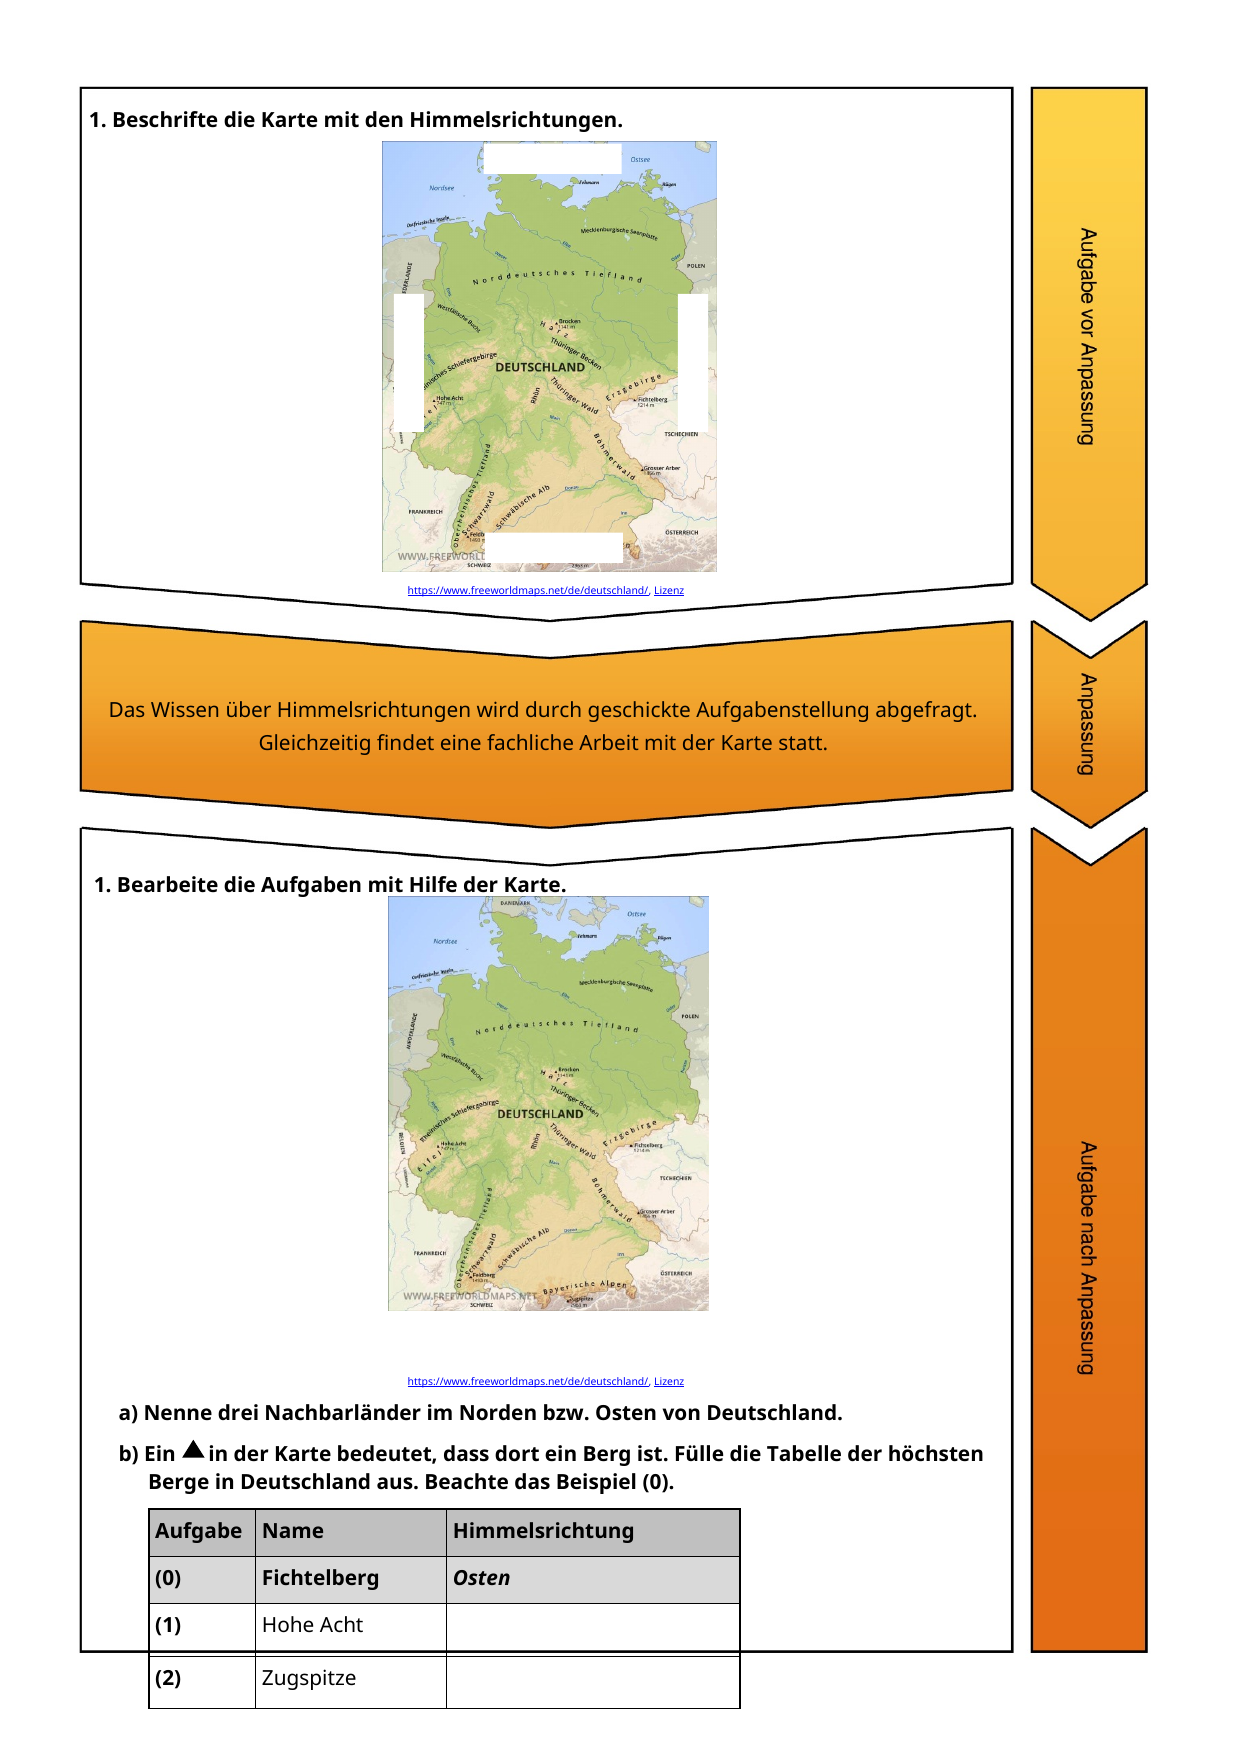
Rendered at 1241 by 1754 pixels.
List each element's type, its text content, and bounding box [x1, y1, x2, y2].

table_header 1. Beschrifte die Karte mit den Himmelsrichtungen. https://www.freeworldmaps.net/de/deutschland/, Lizenz [78, 105, 1009, 696]
table_cell 1. Bearbeite die Aufgaben mit Hilfe der Karte. https://www.freeworldmaps.net/de/deutschland/, Lizenz a) Nenne drei Nachbarländer im Norden bzw. Osten von Deutschland. b) Ein in der Karte bedeutet, dass dort ein Berg ist. Fülle die Tabelle der höchsten Berge in Deutschland aus. Beachte das Beispiel (0). [78, 858, 1009, 1709]
table_cell Das Wissen über Himmelsrichtungen wird durch geschickte Aufgabenstellung abgefragt. Gleichzeitig findet eine fachliche Arbeit mit der Karte statt. [78, 696, 1009, 858]
picture [0, 2, 1238, 1752]
